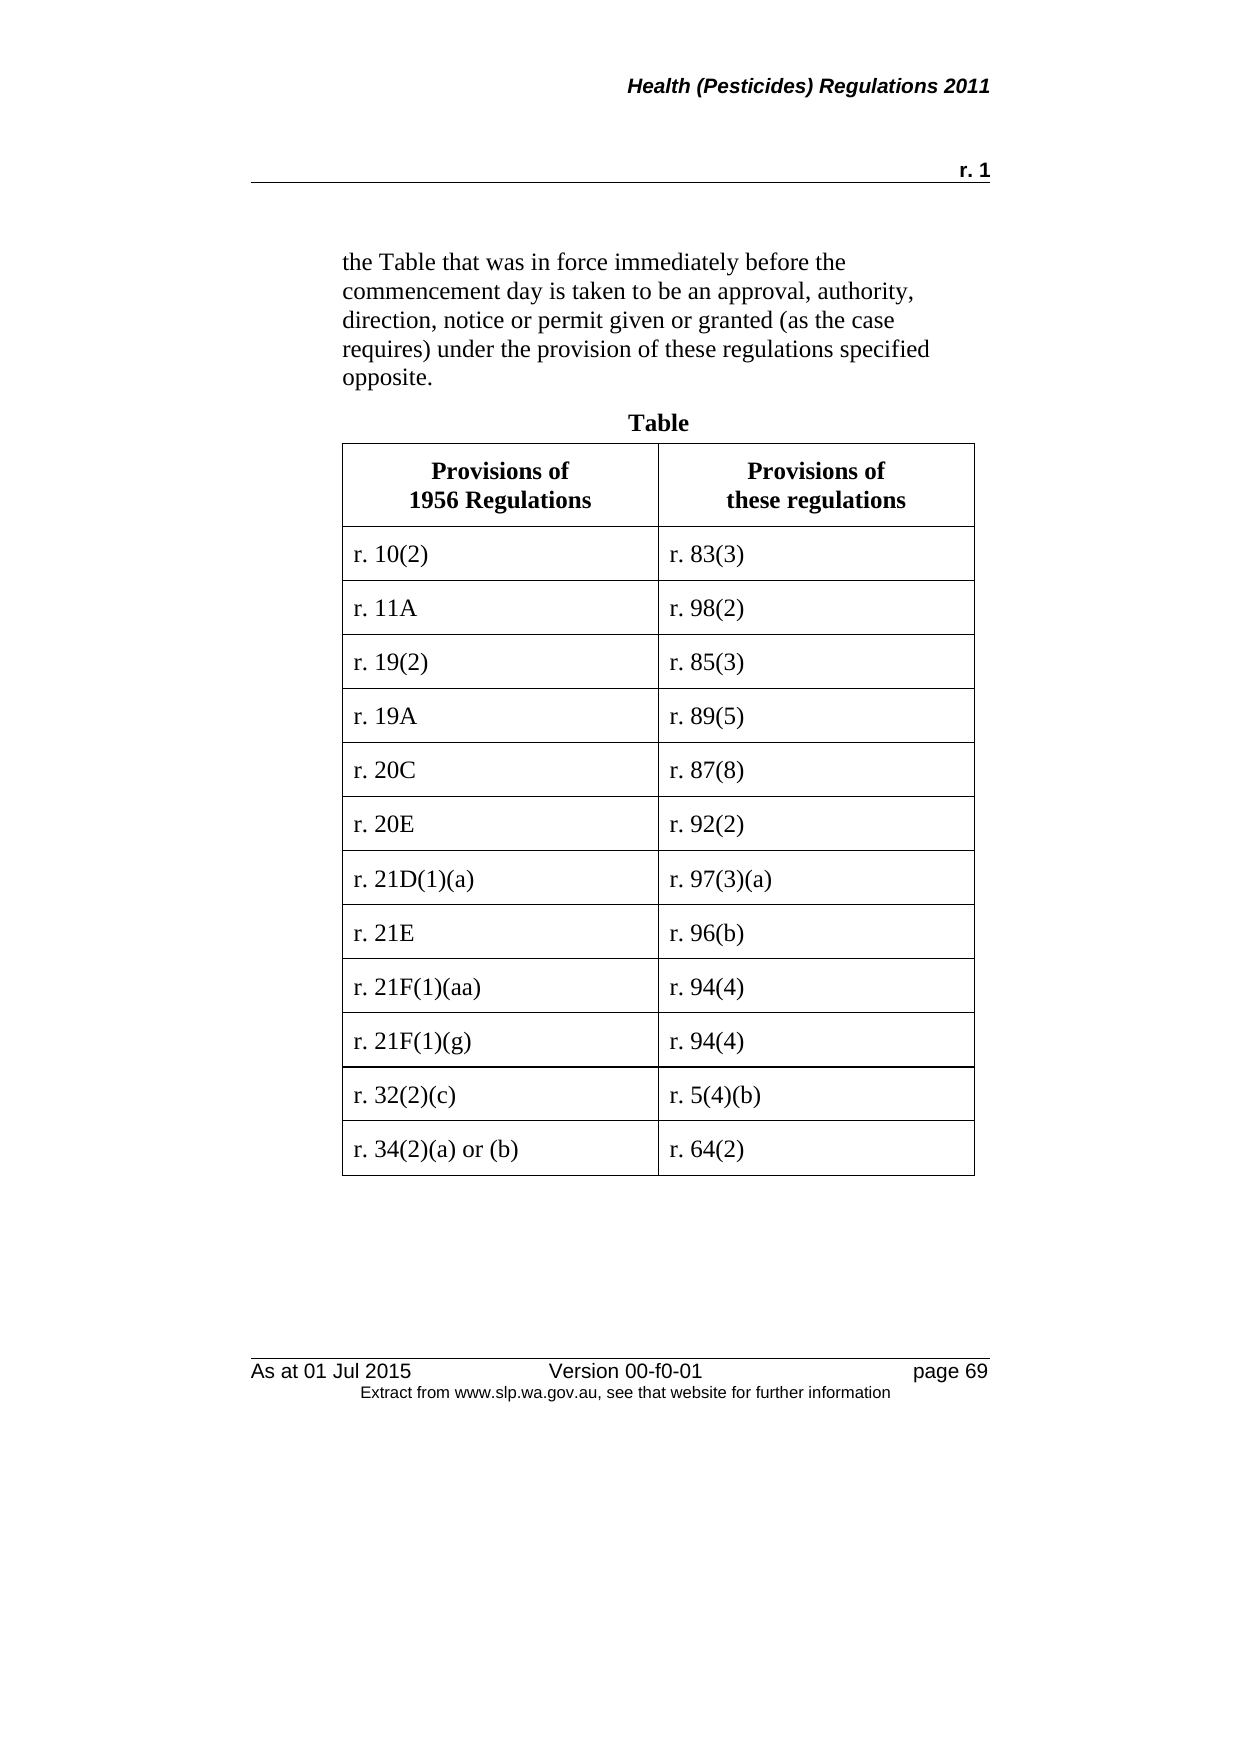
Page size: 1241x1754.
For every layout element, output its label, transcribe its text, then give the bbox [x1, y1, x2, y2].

table_cell r. 19A [343, 689, 658, 742]
table_cell r. 10(2) [343, 527, 658, 580]
table_cell r. 11A [343, 581, 658, 634]
table_cell r. 85(3) [659, 635, 974, 688]
table_cell r. 21E [343, 905, 658, 958]
table_cell r. 96(b) [659, 905, 974, 958]
table_cell r. 92(2) [659, 797, 974, 850]
table_cell r. 94(4) [659, 959, 974, 1012]
table_cell r. 21F(1)(g) [343, 1013, 658, 1066]
table_cell r. 64(2) [659, 1121, 974, 1174]
table_cell r. 20E [343, 797, 658, 850]
table_cell r. 20C [343, 743, 658, 796]
table_cell r. 21D(1)(a) [343, 851, 658, 904]
table_cell r. 98(2) [659, 581, 974, 634]
table_cell r. 5(4)(b) [659, 1068, 974, 1120]
table_cell r. 83(3) [659, 527, 974, 580]
table_cell r. 32(2)(c) [343, 1068, 658, 1120]
table_header Provisions of 1956 Regulations [343, 444, 658, 526]
table_cell r. 19(2) [343, 635, 658, 688]
table_header Provisions of these regulations [659, 444, 974, 526]
table_cell r. 89(5) [659, 689, 974, 742]
table_cell r. 87(8) [659, 743, 974, 796]
table_cell r. 94(4) [659, 1013, 974, 1066]
table_cell r. 97(3)(a) [659, 851, 974, 904]
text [251, 247, 990, 391]
subtitle Table [342, 408, 975, 437]
table_cell r. 34(2)(a) or (b) [343, 1121, 658, 1174]
table_cell r. 21F(1)(aa) [343, 959, 658, 1012]
